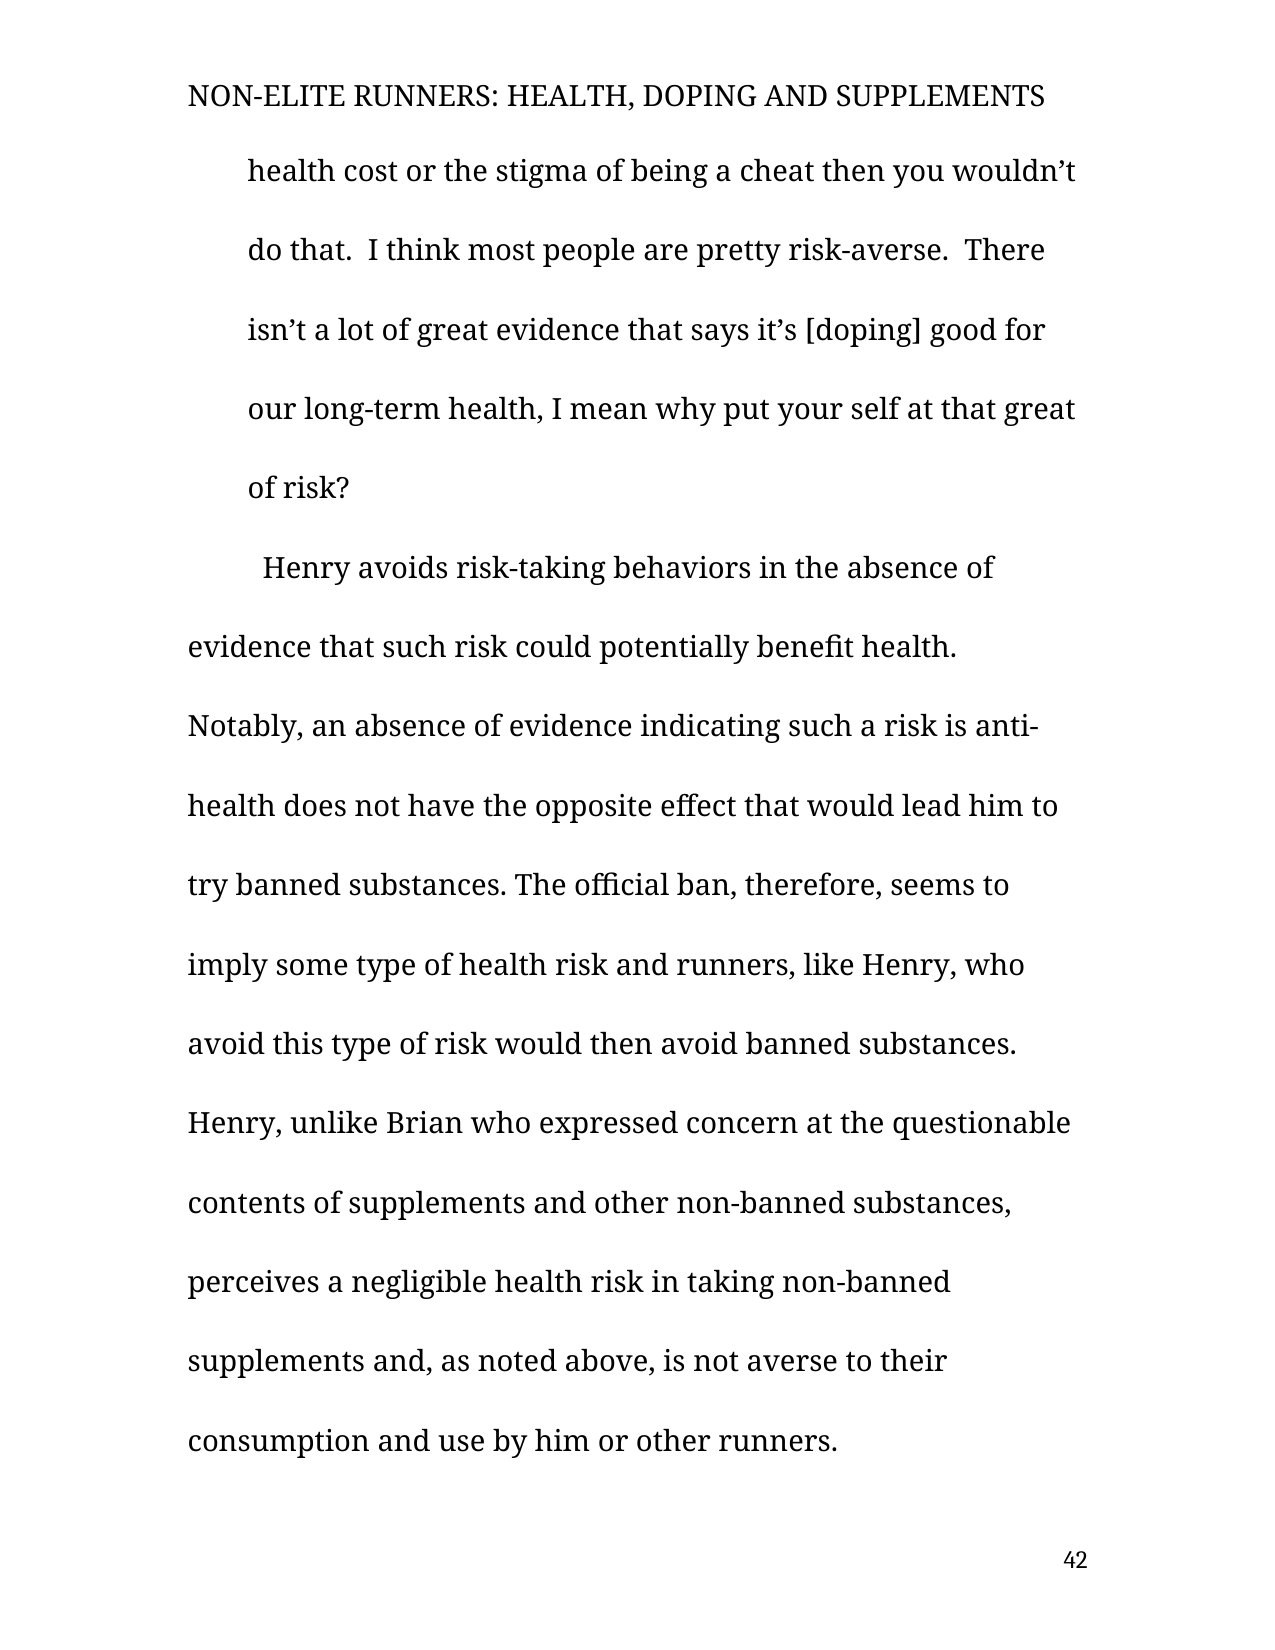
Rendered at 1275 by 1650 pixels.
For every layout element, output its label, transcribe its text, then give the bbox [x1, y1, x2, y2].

text Henry avoids risk-taking behaviors in the absence of evidence that such risk could potentially benefit health. Notably, an absence of evidence indicating such a risk is anti-health does not have the opposite effect that would lead him to try banned substances. The official ban, therefore, seems to imply some type of health risk and runners, like Henry, who avoid this type of risk would then avoid banned substances. Henry, unlike Brian who expressed concern at the questionable contents of supplements and other non-banned substances, perceives a negligible health risk in taking non-banned supplements and, as noted above, is not averse to their consumption and use by him or other runners. [187, 547, 1087, 1460]
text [247, 150, 1087, 507]
